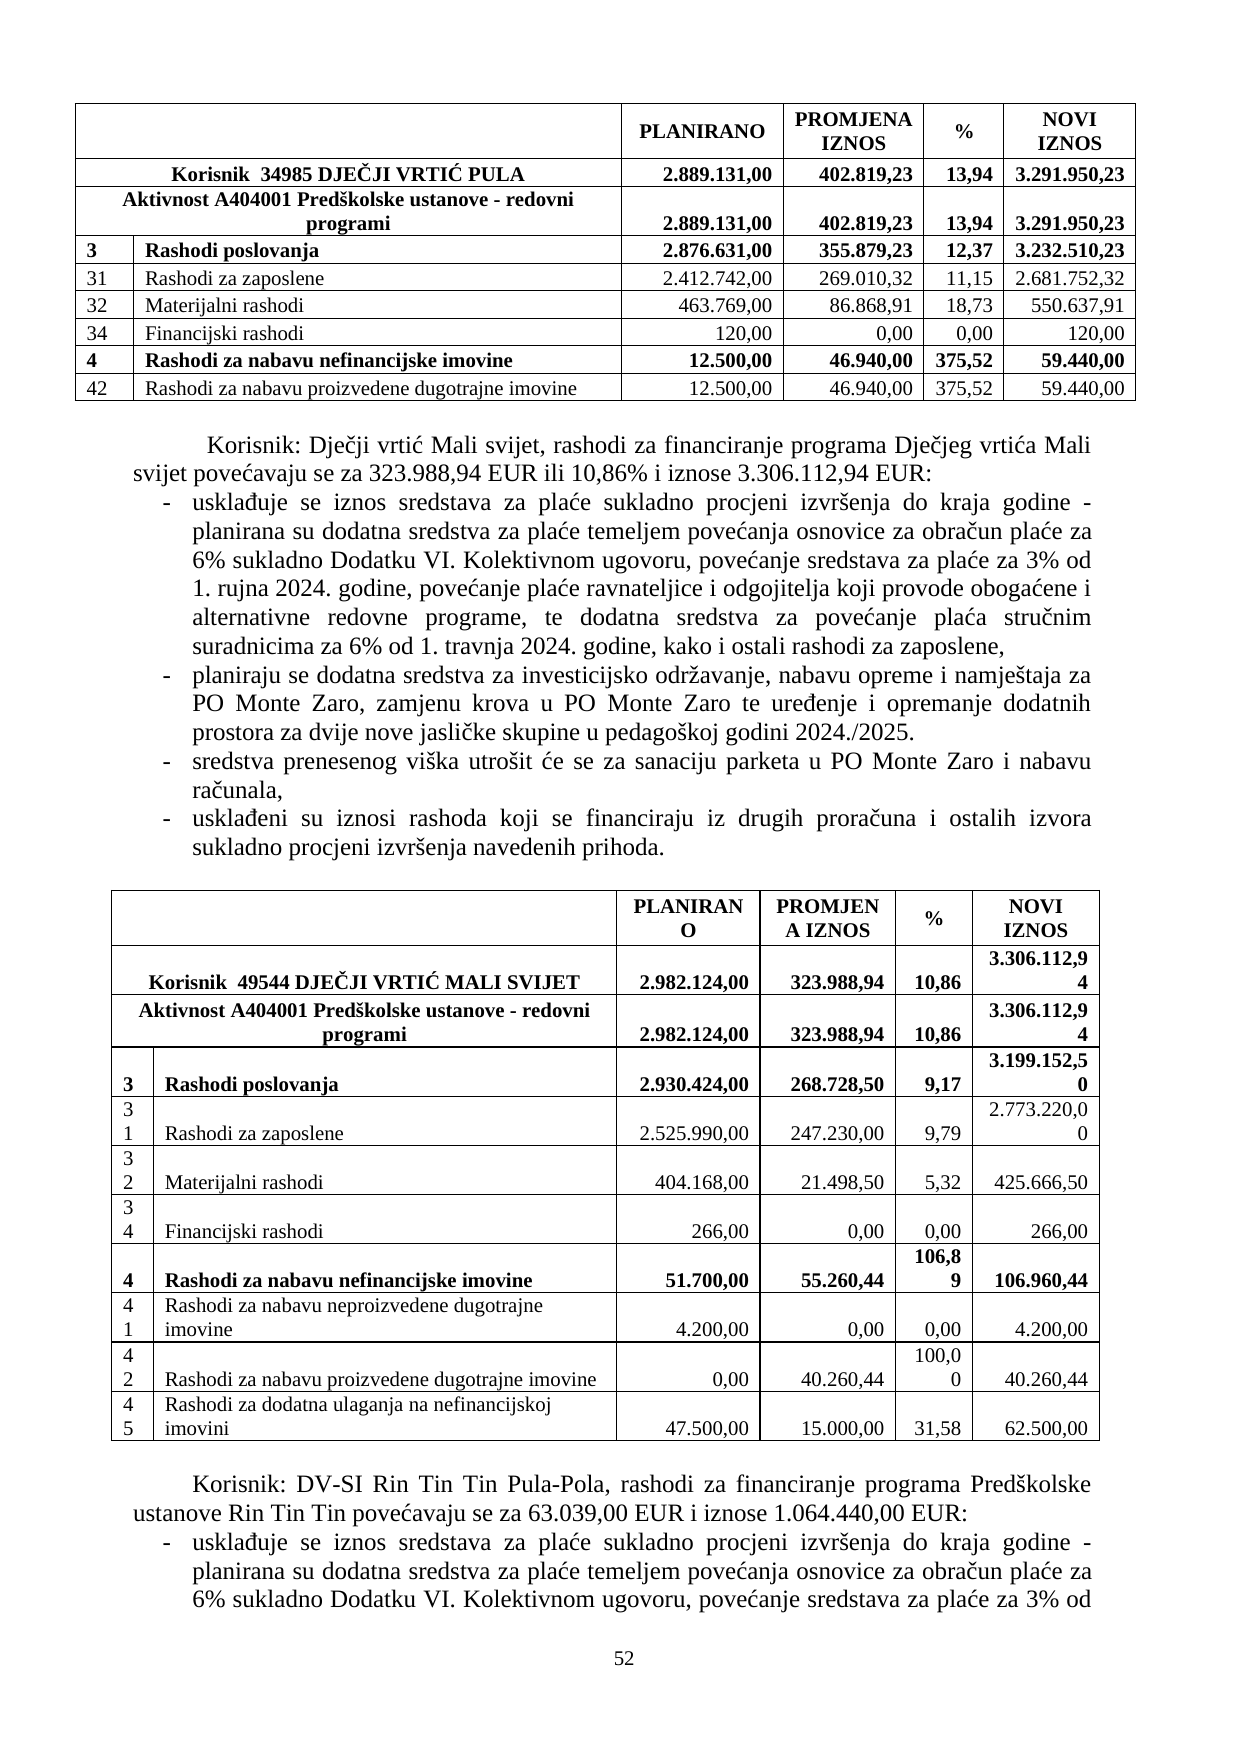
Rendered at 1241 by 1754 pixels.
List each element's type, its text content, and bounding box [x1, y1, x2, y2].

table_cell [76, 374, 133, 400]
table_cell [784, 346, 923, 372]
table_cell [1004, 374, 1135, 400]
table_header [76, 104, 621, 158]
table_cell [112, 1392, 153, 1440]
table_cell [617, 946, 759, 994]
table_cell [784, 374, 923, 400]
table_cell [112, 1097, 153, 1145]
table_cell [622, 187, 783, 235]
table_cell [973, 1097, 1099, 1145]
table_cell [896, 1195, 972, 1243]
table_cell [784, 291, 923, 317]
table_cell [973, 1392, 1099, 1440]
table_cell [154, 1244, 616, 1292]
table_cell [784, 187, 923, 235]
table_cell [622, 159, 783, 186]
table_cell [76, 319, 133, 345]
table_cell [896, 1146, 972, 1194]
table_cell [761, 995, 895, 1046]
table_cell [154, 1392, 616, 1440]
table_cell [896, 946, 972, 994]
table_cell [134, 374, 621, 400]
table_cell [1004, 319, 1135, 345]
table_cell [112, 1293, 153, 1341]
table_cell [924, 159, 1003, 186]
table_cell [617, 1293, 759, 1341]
text Korisnik: DV-SI Rin Tin Tin Pula-Pola, rashodi za financiranje programa Predškolske ustanove Rin Tin Tin povećavaju se za 63.039,00 EUR i iznose 1.064.440,00 EUR: [133, 1469, 1093, 1527]
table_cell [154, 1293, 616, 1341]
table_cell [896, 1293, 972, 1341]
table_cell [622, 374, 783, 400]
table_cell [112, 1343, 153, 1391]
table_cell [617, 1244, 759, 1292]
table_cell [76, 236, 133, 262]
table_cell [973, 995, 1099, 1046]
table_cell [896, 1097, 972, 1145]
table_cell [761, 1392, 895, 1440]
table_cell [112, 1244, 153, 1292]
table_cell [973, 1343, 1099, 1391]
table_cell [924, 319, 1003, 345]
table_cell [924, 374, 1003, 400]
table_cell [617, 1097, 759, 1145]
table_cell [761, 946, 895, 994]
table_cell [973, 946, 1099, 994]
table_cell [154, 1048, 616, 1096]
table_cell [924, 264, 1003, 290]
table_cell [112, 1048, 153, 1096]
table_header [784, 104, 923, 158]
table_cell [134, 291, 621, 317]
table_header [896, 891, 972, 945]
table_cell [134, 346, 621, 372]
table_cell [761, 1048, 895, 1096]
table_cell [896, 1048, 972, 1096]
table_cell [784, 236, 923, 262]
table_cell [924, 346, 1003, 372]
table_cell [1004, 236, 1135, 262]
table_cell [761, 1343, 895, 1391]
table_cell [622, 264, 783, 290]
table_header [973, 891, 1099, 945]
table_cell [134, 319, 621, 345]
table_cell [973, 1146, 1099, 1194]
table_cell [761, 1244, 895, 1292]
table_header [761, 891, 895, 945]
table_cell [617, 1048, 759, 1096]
list planiraju se dodatna sredstva za investicijsko održavanje, nabavu opreme i namještaja za PO Monte Zaro, zamjenu krova u PO Monte Zaro te uređenje i opremanje dodatnih prostora za dvije nove jasličke skupine u pedagoškoj godini 2024./2025. [162, 660, 1093, 746]
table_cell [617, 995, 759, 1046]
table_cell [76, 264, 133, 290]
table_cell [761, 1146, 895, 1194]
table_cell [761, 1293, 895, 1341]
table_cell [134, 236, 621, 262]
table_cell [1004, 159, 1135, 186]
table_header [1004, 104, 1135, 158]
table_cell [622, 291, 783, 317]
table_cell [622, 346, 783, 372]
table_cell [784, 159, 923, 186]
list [162, 1527, 1093, 1613]
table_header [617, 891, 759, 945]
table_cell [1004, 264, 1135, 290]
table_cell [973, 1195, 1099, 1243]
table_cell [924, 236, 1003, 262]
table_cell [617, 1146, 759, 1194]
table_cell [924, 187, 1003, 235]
list usklađeni su iznosi rashoda koji se financiraju iz drugih proračuna i ostalih izvora sukladno procjeni izvršenja navedenih prihoda. [162, 803, 1093, 861]
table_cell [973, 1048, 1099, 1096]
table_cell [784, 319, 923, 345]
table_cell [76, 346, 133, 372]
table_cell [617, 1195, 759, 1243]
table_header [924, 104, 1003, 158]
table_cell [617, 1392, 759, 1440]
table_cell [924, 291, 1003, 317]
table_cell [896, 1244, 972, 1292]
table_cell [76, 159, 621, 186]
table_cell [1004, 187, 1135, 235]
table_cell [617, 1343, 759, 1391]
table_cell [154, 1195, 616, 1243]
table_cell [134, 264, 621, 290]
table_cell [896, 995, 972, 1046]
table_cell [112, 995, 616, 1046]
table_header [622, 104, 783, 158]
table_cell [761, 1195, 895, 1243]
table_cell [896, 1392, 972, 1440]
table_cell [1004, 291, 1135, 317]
list sredstva prenesenog viška utrošit će se za sanaciju parketa u PO Monte Zaro i nabavu računala, [162, 746, 1093, 803]
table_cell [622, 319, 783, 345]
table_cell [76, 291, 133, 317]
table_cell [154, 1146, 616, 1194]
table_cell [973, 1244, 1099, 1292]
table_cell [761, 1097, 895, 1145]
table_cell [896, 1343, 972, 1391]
list usklađuje se iznos sredstava za plaće sukladno procjeni izvršenja do kraja godine - planirana su dodatna sredstva za plaće temeljem povećanja osnovice za obračun plaće za 6% sukladno Dodatku VI. Kolektivnom ugovoru, povećanje sredstava za plaće za 3% od 1. rujna 2024. godine, povećanje plaće ravnateljice i odgojitelja koji provode obogaćene i alternativne redovne programe, te dodatna sredstva za povećanje plaća stručnim suradnicima za 6% od 1. travnja 2024. godine, kako i ostali rashodi za zaposlene, [162, 487, 1093, 660]
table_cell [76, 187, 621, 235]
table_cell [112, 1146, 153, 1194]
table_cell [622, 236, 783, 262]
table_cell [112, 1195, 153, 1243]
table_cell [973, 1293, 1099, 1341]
text Korisnik: Dječji vrtić Mali svijet, rashodi za financiranje programa Dječjeg vrtića Mali svijet povećavaju se za 323.988,94 EUR ili 10,86% i iznose 3.306.112,94 EUR: [133, 430, 1093, 487]
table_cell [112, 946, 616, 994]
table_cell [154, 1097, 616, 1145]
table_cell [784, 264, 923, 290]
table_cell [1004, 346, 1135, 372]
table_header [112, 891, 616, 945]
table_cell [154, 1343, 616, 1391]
